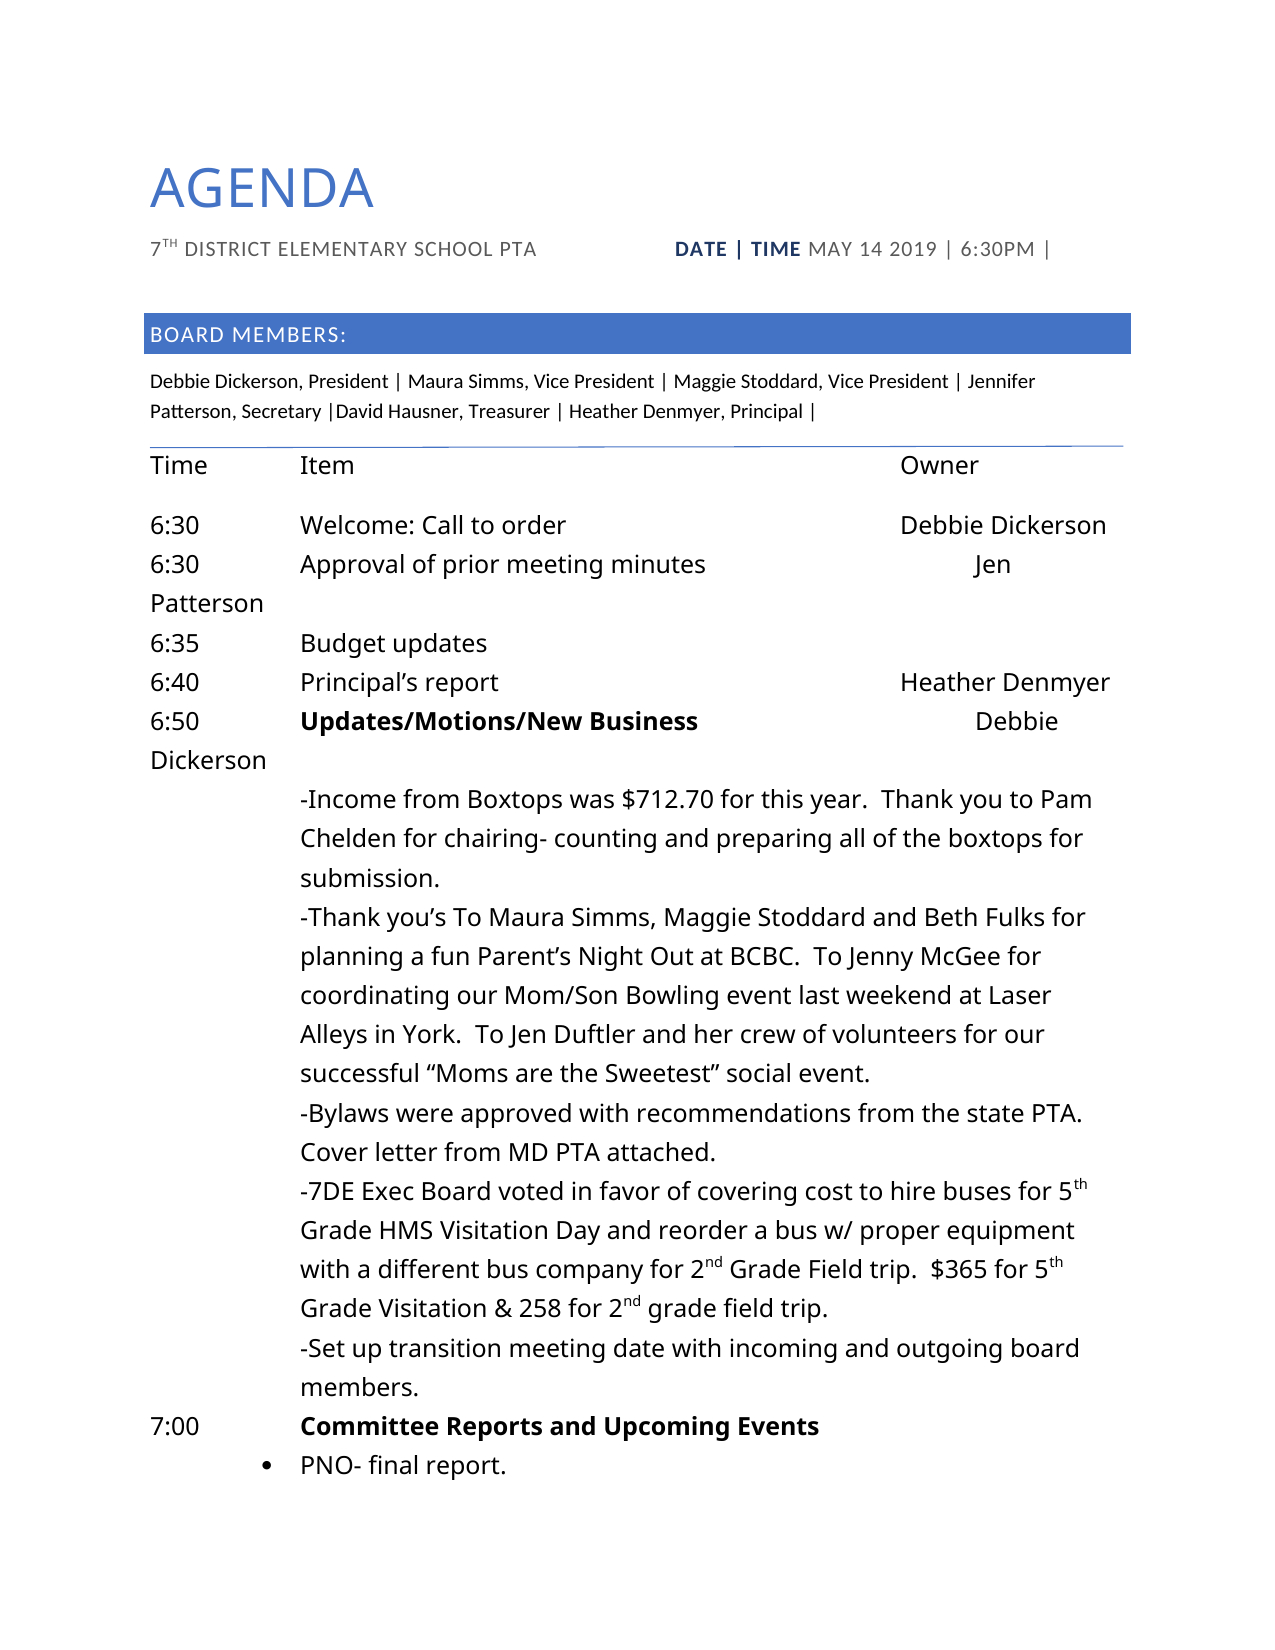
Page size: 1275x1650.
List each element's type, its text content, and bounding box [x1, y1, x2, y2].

text -Income from Boxtops was $712.70 for this year. Thank you to Pam Chelden for chairing- counting and preparing all of the boxtops for submission. [300, 782, 1125, 894]
text 7:00 Committee Reports and Upcoming Events [150, 1409, 1125, 1443]
text 6:50 Updates/Motions/New Business Debbie Dickerson [150, 704, 1125, 777]
text 6:40 Principal’s report Heather Denmyer [150, 664, 1125, 698]
text 6:30 Approval of prior meeting minutes Jen Patterson [150, 547, 1125, 620]
subtitle : [150, 320, 1125, 348]
text 6:30 Welcome: Call to order Debbie Dickerson [150, 508, 1125, 542]
text -7DE Exec Board voted in favor of covering cost to hire buses for 5th Grade HMS Visitation Day and reorder a bus w/ proper equipment with a different bus company for 2nd Grade Field trip. $365 for 5th Grade Visitation & 258 for 2nd grade field trip. [300, 1174, 1125, 1325]
text Time Item Owner [150, 448, 1125, 482]
list PNO- final report. [262, 1448, 1125, 1482]
subtitle 7th District Elementary School PTA May 14 2019 | 6:30pm | [150, 235, 1125, 261]
text -Set up transition meeting date with incoming and outgoing board members. [300, 1330, 1125, 1403]
text Debbie Dickerson, President | Maura Simms, Vice President | Maggie Stoddard, Vice President | Jennifer Patterson, Secretary |David Hausner, Treasurer | Heather Denmyer, Principal | [150, 369, 1125, 423]
text 6:35 Budget updates [150, 625, 1125, 659]
text -Bylaws were approved with recommendations from the state PTA. Cover letter from MD PTA attached. [300, 1095, 1125, 1168]
text -Thank you’s To Maura Simms, Maggie Stoddard and Beth Fulks for planning a fun Parent’s Night Out at BCBC. To Jenny McGee for coordinating our Mom/Son Bowling event last weekend at Laser Alleys in York. To Jen Duftler and her crew of volunteers for our successful “Moms are the Sweetest” social event. [300, 899, 1125, 1090]
